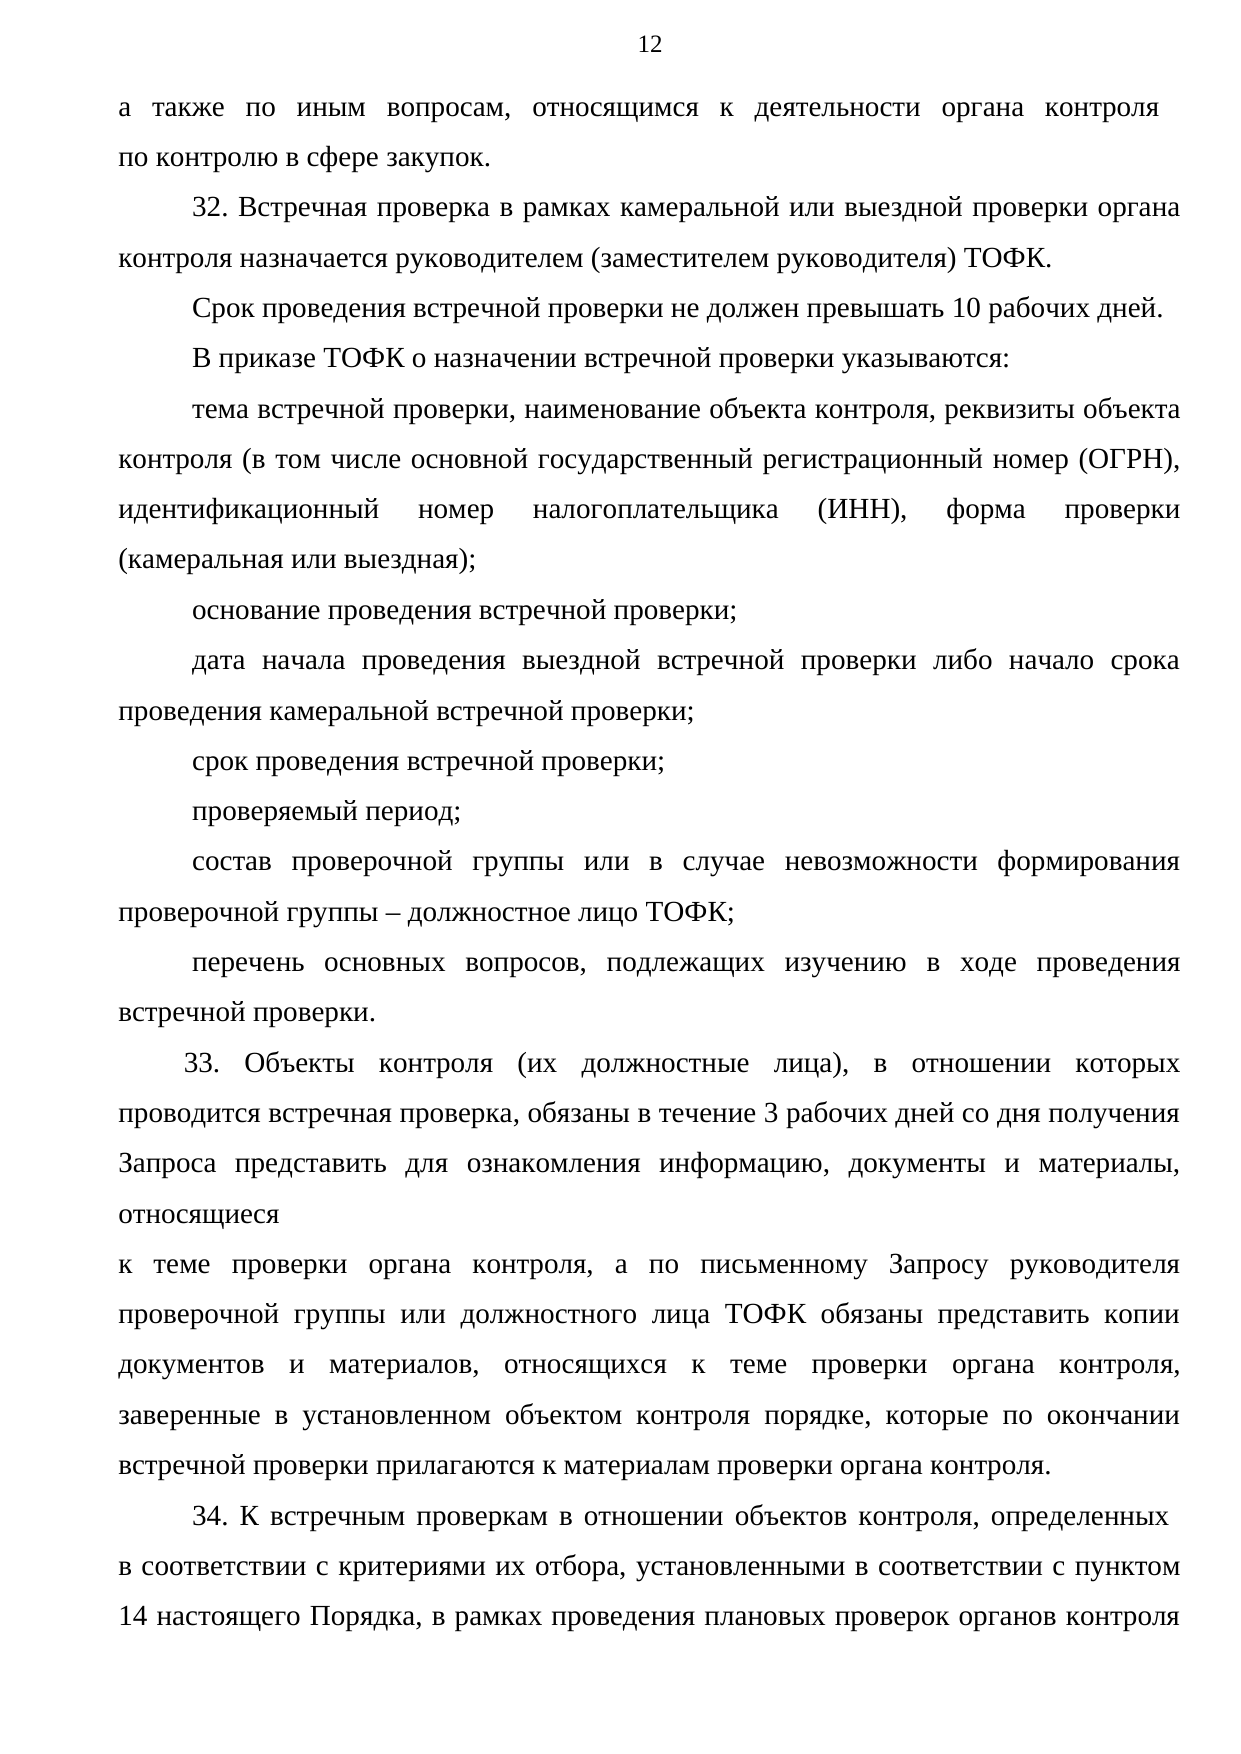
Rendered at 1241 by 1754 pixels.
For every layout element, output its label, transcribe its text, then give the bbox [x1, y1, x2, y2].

text 32. Встречная проверка в рамках камеральной или выездной проверки органа контроля назначается руководителем (заместителем руководителя) ТОФК. [118, 189, 1181, 273]
text тема встречной проверки, наименование объекта контроля, реквизиты объекта контроля (в том числе основной государственный регистрационный номер (ОГРН), идентификационный номер налогоплательщика (ИНН), форма проверки (камеральная или выездная); [118, 391, 1181, 575]
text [118, 89, 1181, 173]
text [118, 1498, 1181, 1632]
text основание проведения встречной проверки; [118, 592, 1181, 626]
text проверяемый период; [118, 793, 1181, 827]
text Срок проведения встречной проверки не должен превышать 10 рабочих дней. [118, 290, 1181, 324]
text В приказе ТОФК о назначении встречной проверки указываются: [118, 340, 1181, 374]
text дата начала проведения выездной встречной проверки либо начало срока проведения камеральной встречной проверки; [118, 642, 1181, 726]
text срок проведения встречной проверки; [118, 743, 1181, 776]
text 33. Объекты контроля (их должностные лица), в отношении которых проводится встречная проверка, обязаны в течение 3 рабочих дней со дня получения Запроса представить для ознакомления информацию, документы и материалы, относящиеся к теме проверки органа контроля, а по письменному Запросу руководителя проверочной группы или должностного лица ТОФК обязаны представить копии документов и материалов, относящихся к теме проверки органа контроля, заверенные в установленном объектом контроля порядке, которые по окончании встречной проверки прилагаются к материалам проверки органа контроля. [118, 1045, 1181, 1481]
text состав проверочной группы или в случае невозможности формирования проверочной группы – должностное лицо ТОФК; [118, 843, 1181, 927]
text перечень основных вопросов, подлежащих изучению в ходе проведения встречной проверки. [118, 944, 1181, 1028]
